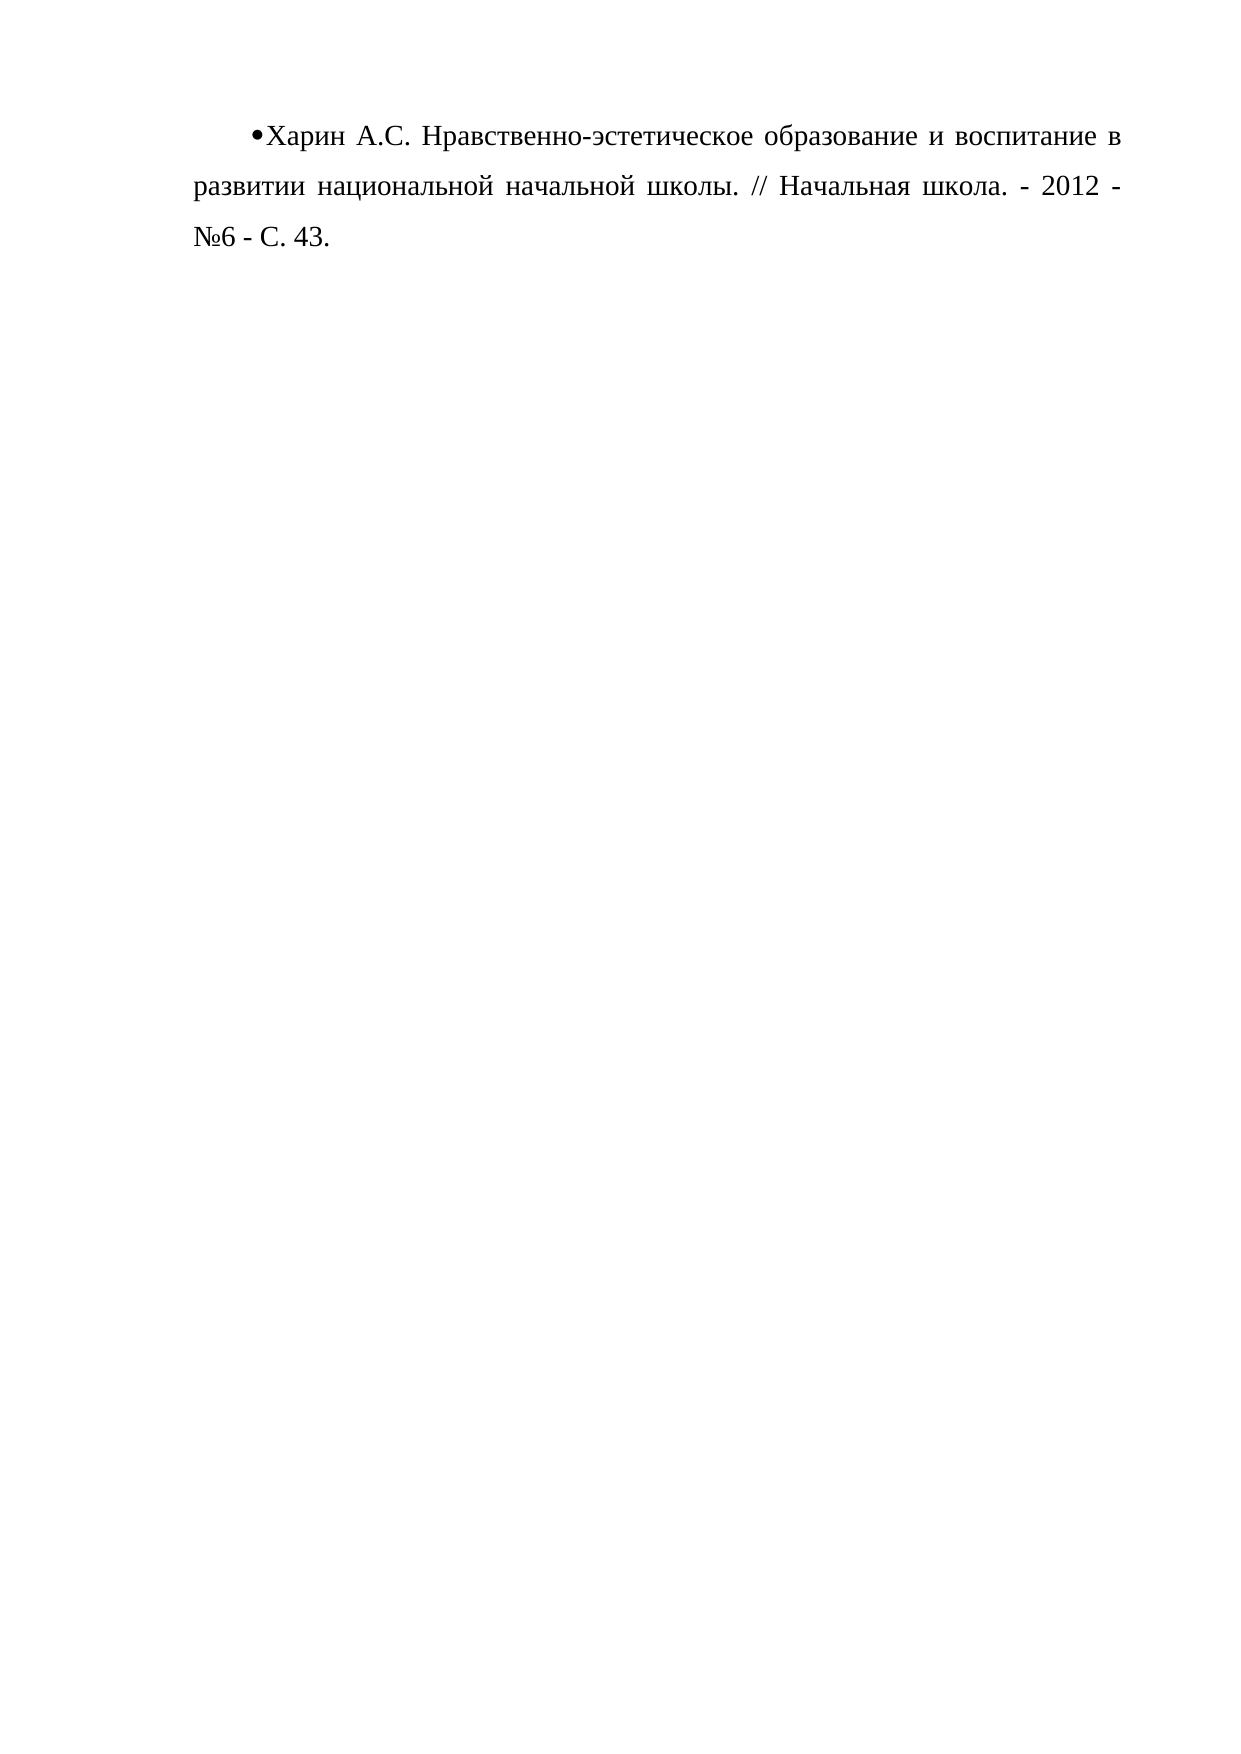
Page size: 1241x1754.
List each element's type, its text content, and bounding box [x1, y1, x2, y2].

list Харин А.С. Нравственно-эстетическое образование и воспитание в развитии национальной начальной школы. // Начальная школа. - 2012 - №6 - С. 43. [193, 118, 1122, 252]
